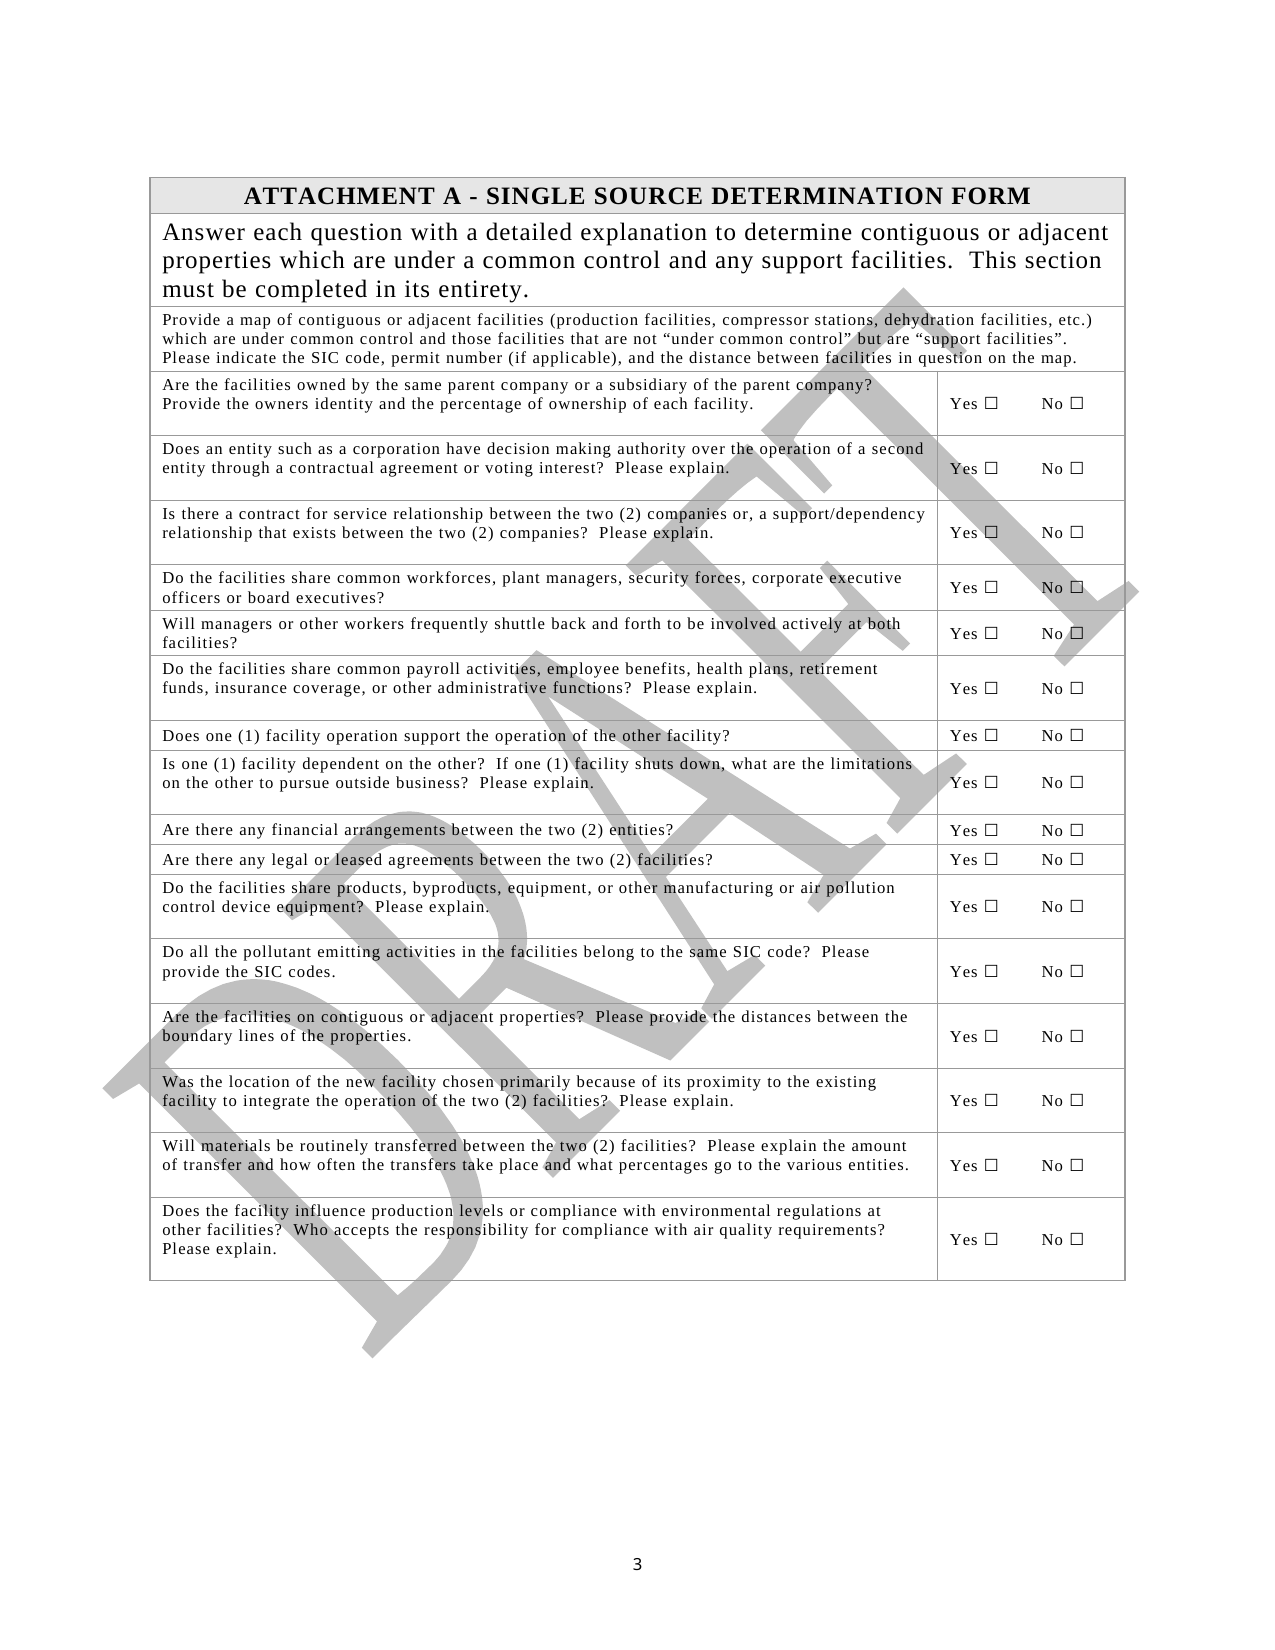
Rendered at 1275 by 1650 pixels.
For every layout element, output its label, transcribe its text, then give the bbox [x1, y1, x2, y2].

table_cell Provide a map of contiguous or adjacent facilities (production facilities, compressor stations, dehydration facilities, etc.) which are under common control and those facilities that are not “under common control” but are “support facilities”. Please indicate the SIC code, permit number (if applicable), and the distance between facilities in question on the map. [151, 307, 1124, 371]
table_cell Do the facilities share common workforces, plant managers, security forces, corporate executive officers or board executives? [151, 565, 937, 610]
table_cell Yes No [938, 721, 1124, 749]
table_cell Is one (1) facility dependent on the other? If one (1) facility shuts down, what are the limitations on the other to pursue outside business? Please explain. [151, 751, 937, 814]
table_cell Was the location of the new facility chosen primarily because of its proximity to the existing facility to integrate the operation of the two (2) facilities? Please explain. [151, 1069, 937, 1132]
table_cell Is there a contract for service relationship between the two (2) companies or, a support/dependency relationship that exists between the two (2) companies? Please explain. [151, 501, 937, 564]
table_cell Yes No [938, 436, 1124, 500]
table_cell Will materials be routinely transferred between the two (2) facilities? Please explain the amount of transfer and how often the transfers take place and what percentages go to the various entities. [151, 1133, 937, 1197]
table_cell Yes No [938, 372, 1124, 435]
table_cell Yes No [938, 1004, 1124, 1067]
table_cell Are there any financial arrangements between the two (2) entities? [151, 815, 937, 844]
table_cell Are there any legal or leased agreements between the two (2) facilities? [151, 845, 937, 874]
table_cell Yes No [938, 501, 1124, 564]
table_cell Yes No [938, 939, 1124, 1003]
table_cell Will managers or other workers frequently shuttle back and forth to be involved actively at both facilities? [151, 611, 937, 655]
table_cell Yes No [938, 875, 1124, 938]
table_cell Yes No [938, 565, 1124, 610]
table_cell Does one (1) facility operation support the operation of the other facility? [151, 721, 937, 749]
table_cell Yes No [938, 751, 1124, 814]
table_cell Yes No [938, 1198, 1124, 1280]
table_cell Does an entity such as a corporation have decision making authority over the operation of a second entity through a contractual agreement or voting interest? Please explain. [151, 436, 937, 500]
table_cell Are the facilities on contiguous or adjacent properties? Please provide the distances between the boundary lines of the properties. [151, 1004, 937, 1067]
table_cell Yes No [938, 815, 1124, 844]
table_cell Yes No [938, 1133, 1124, 1197]
table_cell Do all the pollutant emitting activities in the facilities belong to the same SIC code? Please provide the SIC codes. [151, 939, 937, 1003]
table_cell Yes No [938, 845, 1124, 874]
table_cell Yes No [938, 1069, 1124, 1132]
table_cell Do the facilities share products, byproducts, equipment, or other manufacturing or air pollution control device equipment? Please explain. [151, 875, 937, 938]
table_cell Yes No [938, 656, 1124, 720]
table_cell Answer each question with a detailed explanation to determine contiguous or adjacent properties which are under a common control and any support facilities. This section must be completed in its entirety. [151, 214, 1124, 306]
table_cell Yes No [938, 611, 1124, 655]
table_cell Does the facility influence production levels or compliance with environmental regulations at other facilities? Who accepts the responsibility for compliance with air quality requirements? Please explain. [151, 1198, 937, 1280]
table_cell Are the facilities owned by the same parent company or a subsidiary of the parent company? Provide the owners identity and the percentage of ownership of each facility. [151, 372, 937, 435]
table_cell Do the facilities share common payroll activities, employee benefits, health plans, retirement funds, insurance coverage, or other administrative functions? Please explain. [151, 656, 937, 720]
table_header ATTAchMENT A - SINGLE SOURCE DETERMINATION FORM [151, 178, 1124, 213]
